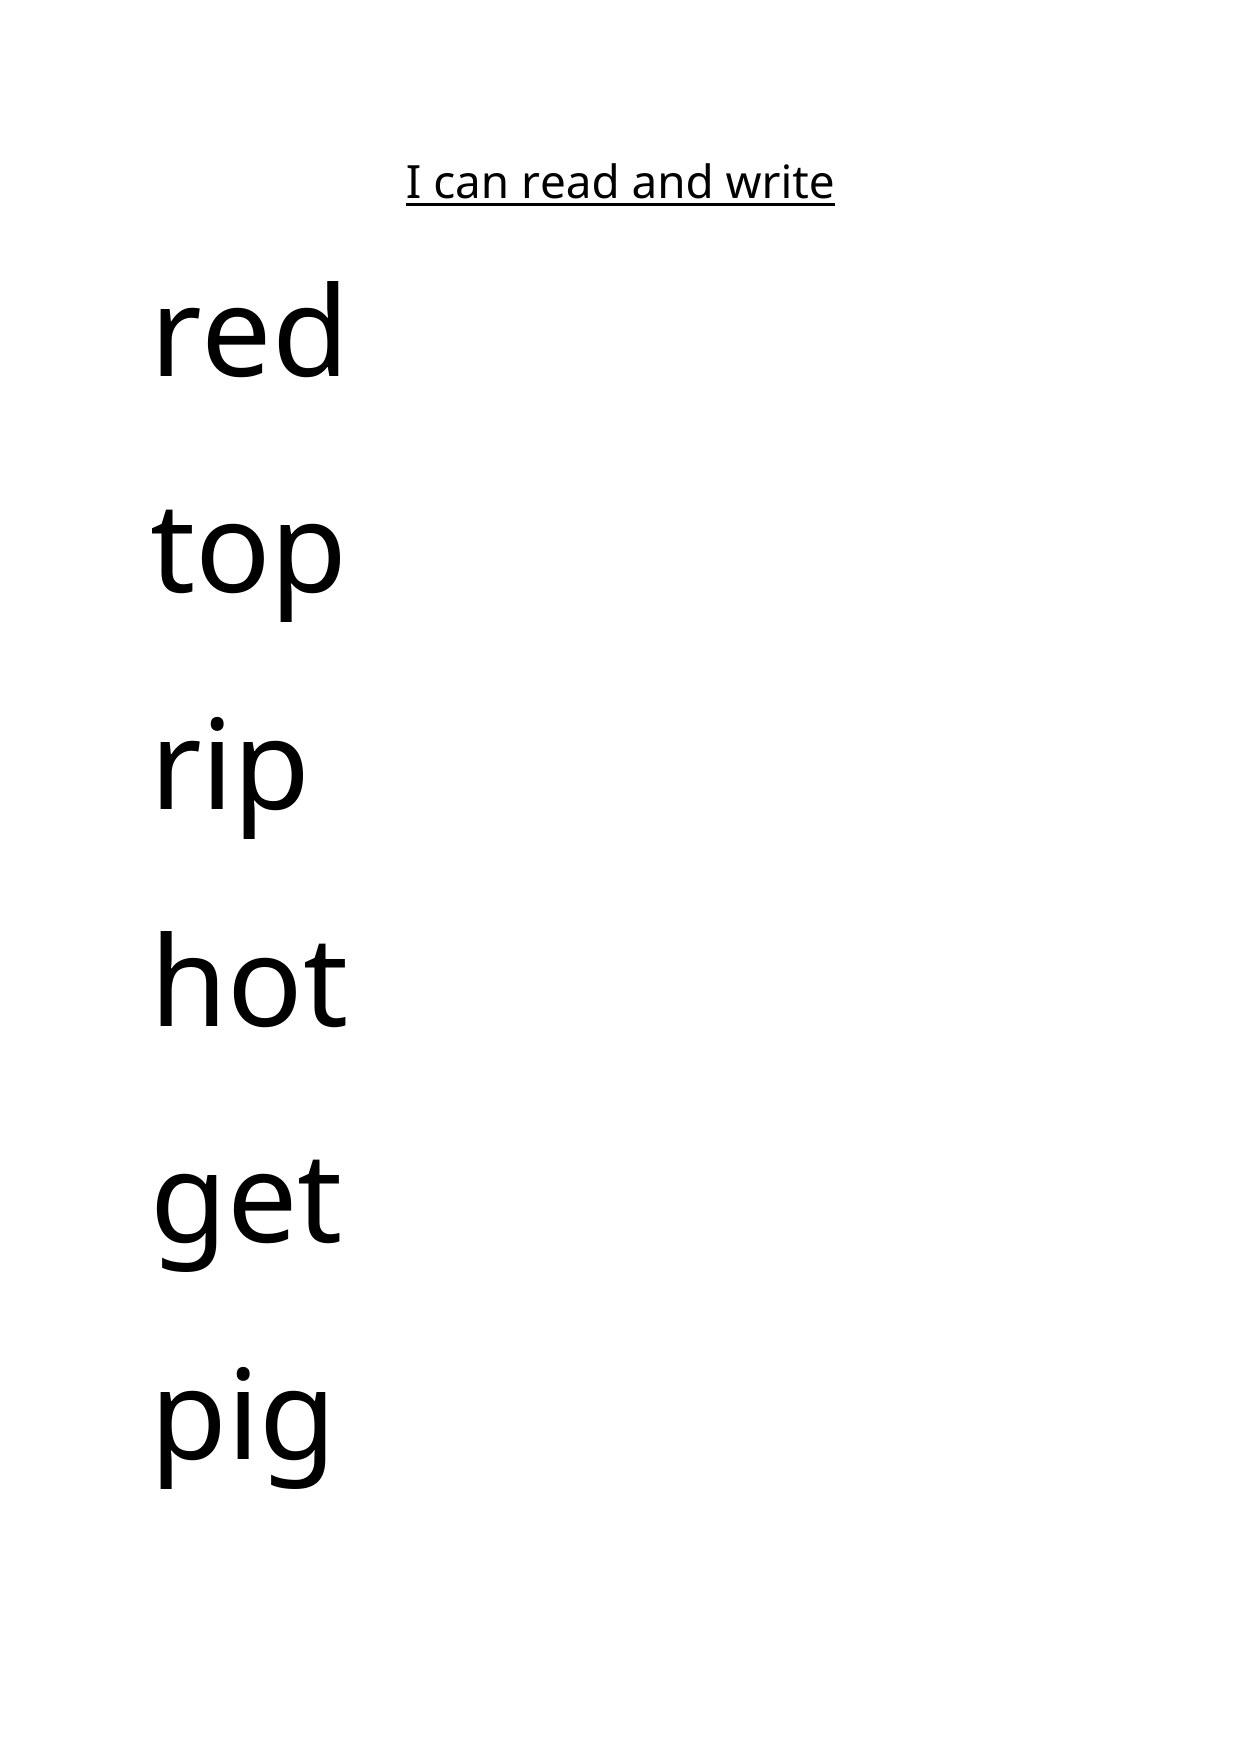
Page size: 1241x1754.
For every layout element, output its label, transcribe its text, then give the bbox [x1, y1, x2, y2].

text pig [150, 1326, 1090, 1496]
text top [150, 459, 1090, 629]
text hot [150, 892, 1090, 1063]
text get [150, 1109, 1090, 1279]
text red [150, 242, 1090, 413]
text rip [150, 676, 1090, 846]
text I can read and write [150, 150, 1090, 212]
